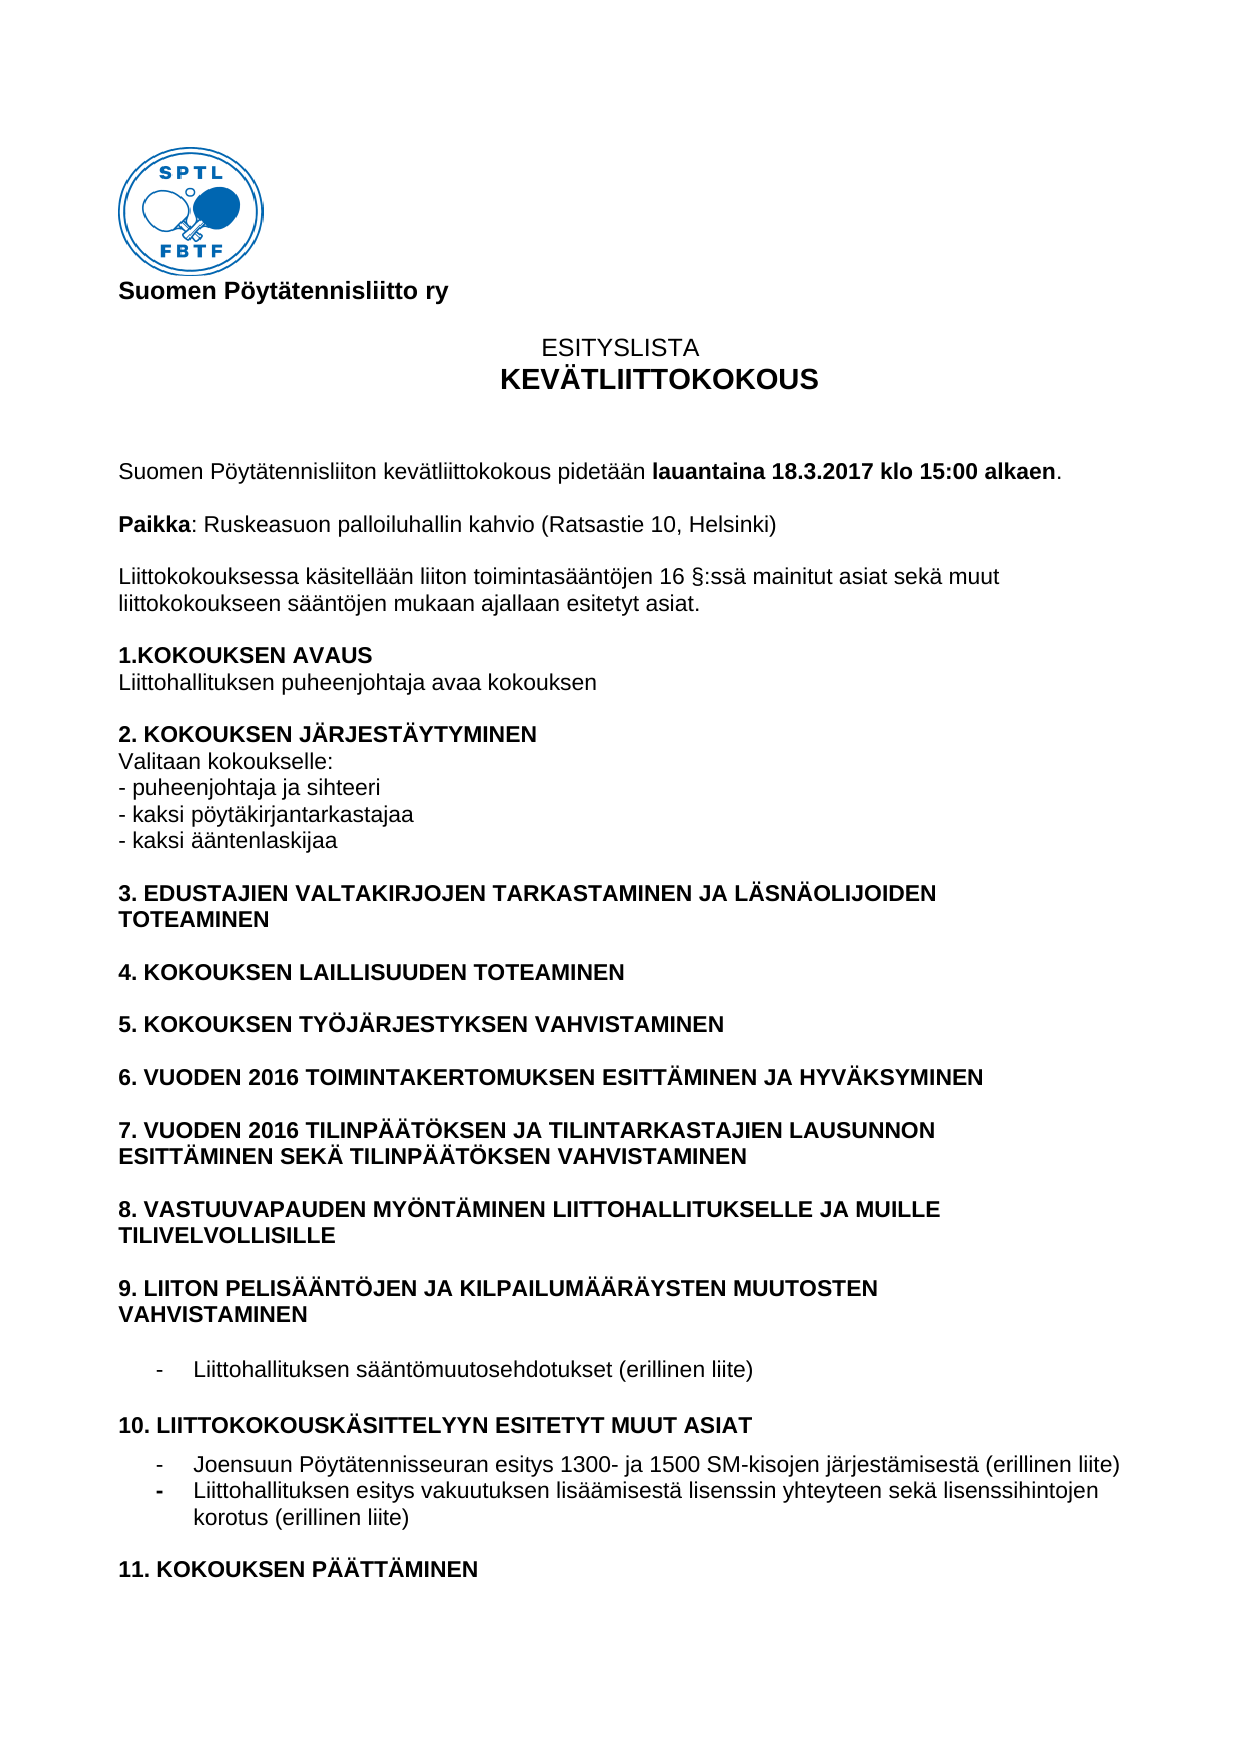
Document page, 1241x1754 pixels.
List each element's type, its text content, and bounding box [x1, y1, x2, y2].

text KEVÄTLIITTOKOKOUS [118, 362, 1122, 396]
list Joensuun Pöytätennisseuran esitys 1300- ja 1500 SM-kisojen järjestämisestä (erillinen liite) [156, 1451, 1122, 1477]
text Valitaan kokoukselle: [118, 748, 1122, 774]
text 3. EDUSTAJIEN VALTAKIRJOJEN TARKASTAMINEN JA LÄSNÄOLIJOIDEN [118, 879, 1122, 906]
text 11. KOKOUKSEN PÄÄTTÄMINEN [118, 1556, 1122, 1583]
text - puheenjohtaja ja sihteeri [118, 774, 1122, 801]
list Liittohallituksen sääntömuutosehdotukset (erillinen liite) [156, 1356, 1122, 1382]
text Liittokokouksessa käsitellään liiton toimintasääntöjen 16 §:ssä mainitut asiat sekä muut liittokokoukseen sääntöjen mukaan ajallaan esitetyt asiat. [118, 563, 1122, 616]
text 6. VUODEN 2016 TOIMINTAKERTOMUKSEN ESITTÄMINEN JA HYVÄKSYMINEN [118, 1064, 1122, 1090]
text 9. LIITON PELISÄÄNTÖJEN JA KILPAILUMÄÄRÄYSTEN MUUTOSTEN [118, 1275, 1122, 1301]
text 1.KOKOUKSEN AVAUS [118, 642, 1122, 669]
text 8. VASTUUVAPAUDEN MYÖNTÄMINEN LIITTOHALLITUKSELLE JA MUILLE [118, 1196, 1122, 1222]
text Liittohallituksen puheenjohtaja avaa kokouksen [118, 669, 1122, 695]
picture [118, 147, 264, 276]
text 7. VUODEN 2016 TILINPÄÄTÖKSEN JA TILINTARKASTAJIEN LAUSUNNON [118, 1117, 1122, 1143]
text - kaksi pöytäkirjantarkastajaa [118, 801, 1122, 827]
text TOTEAMINEN [118, 906, 1122, 932]
list Liittohallituksen esitys vakuutuksen lisäämisestä lisenssin yhteyteen sekä lisenssihintojen korotus (erillinen liite) [156, 1477, 1122, 1530]
text 10. LIITTOKOKOUSKÄSITTELYYN ESITETYT MUUT ASIAT [118, 1412, 1122, 1438]
text TILIVELVOLLISILLE [118, 1222, 1122, 1248]
text Suomen Pöytätennisliiton kevätliittokokous pidetään lauantaina 18.3.2017 klo 15:00 alkaen. [118, 458, 1122, 484]
text VAHVISTAMINEN [118, 1301, 1122, 1356]
text Paikka: Ruskeasuon palloiluhallin kahvio (Ratsastie 10, Helsinki) [118, 511, 1122, 537]
text 2. KOKOUKSEN JÄRJESTÄYTYMINEN [118, 721, 1122, 748]
text 4. KOKOUKSEN LAILLISUUDEN TOTEAMINEN [118, 959, 1122, 985]
text Suomen Pöytätennisliitto ry [118, 276, 1122, 304]
text ESITTÄMINEN SEKÄ TILINPÄÄTÖKSEN VAHVISTAMINEN [118, 1143, 1122, 1169]
text ESITYSLISTA [118, 333, 1122, 362]
text 5. KOKOUKSEN TYÖJÄRJESTYKSEN VAHVISTAMINEN [118, 1011, 1122, 1038]
text - kaksi ääntenlaskijaa [118, 827, 1122, 853]
